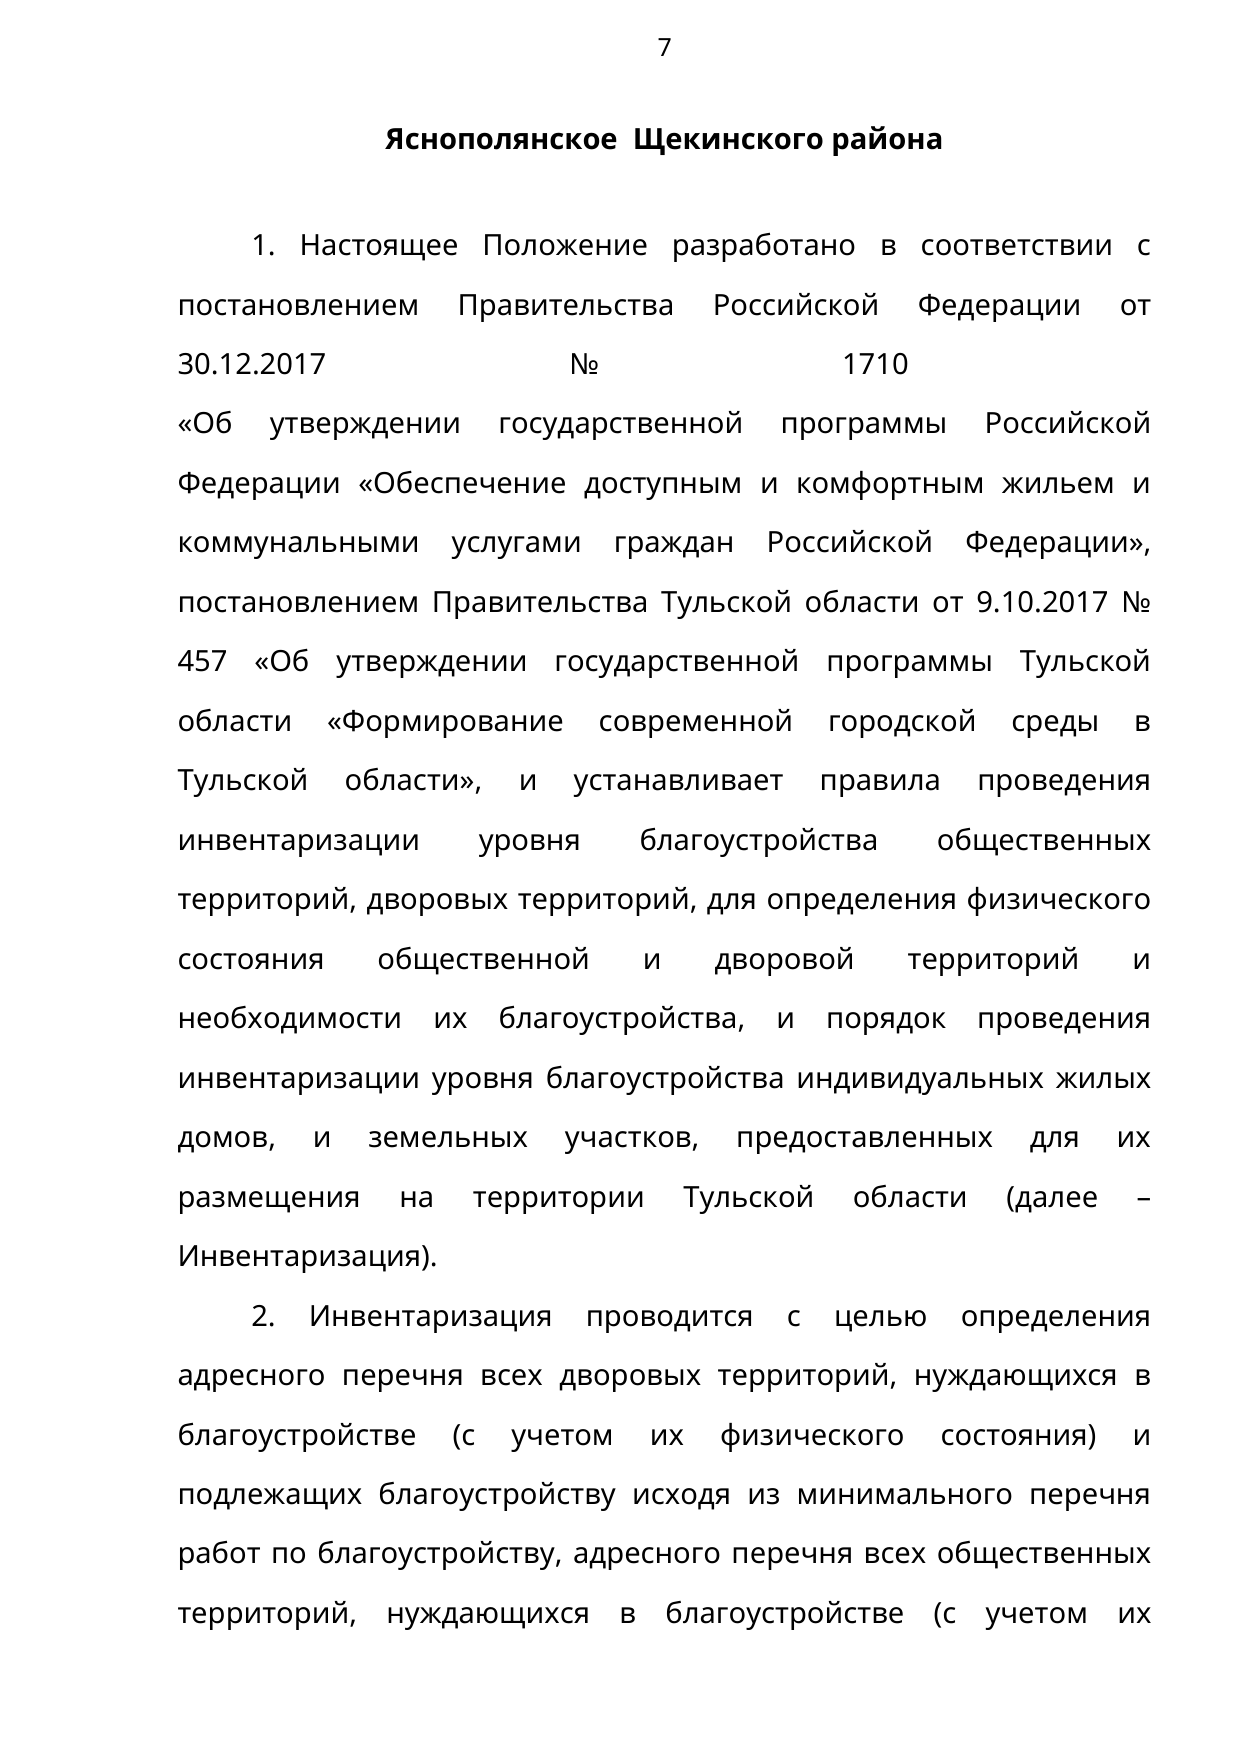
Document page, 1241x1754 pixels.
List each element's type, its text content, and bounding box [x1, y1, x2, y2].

text Яснополянское Щекинского района [177, 118, 1152, 158]
text 1. Настоящее Положение разработано в соответствии с постановлением Правительства Российской Федерации от 30.12.2017 № 1710 «Об утверждении государственной программы Российской Федерации «Обеспечение доступным и комфортным жильем и коммунальными услугами граждан Российской Федерации», постановлением Правительства Тульской области от 9.10.2017 № 457 «Об утверждении государственной программы Тульской области «Формирование современной городской среды в Тульской области», и устанавливает правила проведения инвентаризации уровня благоустройства общественных территорий, дворовых территорий, для определения физического состояния общественной и дворовой территорий и необходимости их благоустройства, и порядок проведения инвентаризации уровня благоустройства индивидуальных жилых домов, и земельных участков, предоставленных для их размещения на территории Тульской области (далее – Инвентаризация). [177, 224, 1152, 1275]
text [177, 1295, 1152, 1632]
